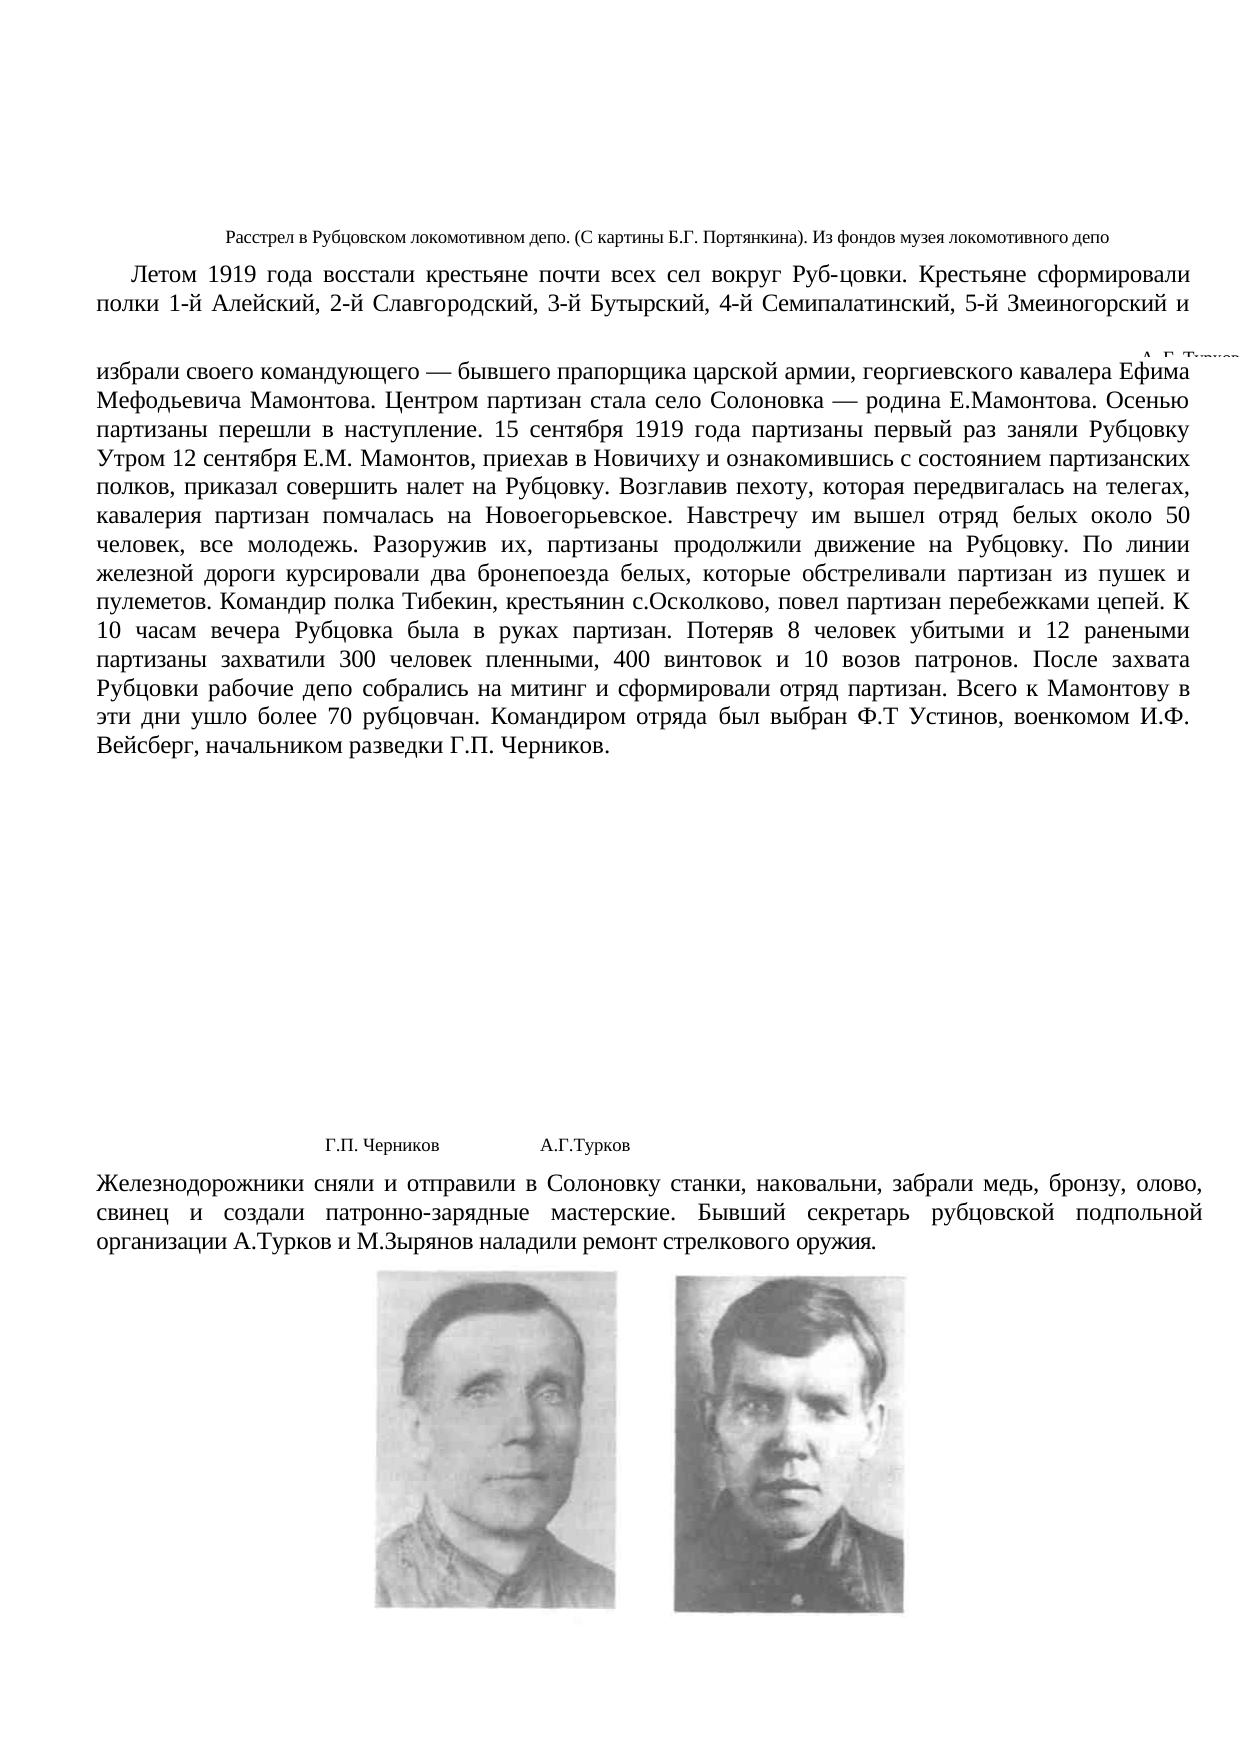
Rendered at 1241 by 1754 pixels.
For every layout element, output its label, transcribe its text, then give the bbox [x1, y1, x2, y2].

picture [365, 1257, 932, 1625]
text Железнодорожники сняли и отправили в Солоновку станки, наковальни, забрали медь, бронзу, олово, свинец и создали патронно-зарядные мастерские. Бывший секретарь рубцовской подпольной организации А.Турков и М.Зырянов наладили ремонт стрелкового оружия. [96, 1168, 1203, 1255]
text Г.П. Черников А.Г.Турков [96, 806, 1203, 1156]
text Летом 1919 года восстали крестьяне почти всех сел вокруг Руб-цовки. Крестьяне сформировали полки 1-й Алейский, 2-й Славгородский, 3-й Бутырский, 4-й Семипалатинский, 5-й Змеиногорский и избрали своего командующего — бывшего прапорщика царской армии, георгиевского кавалера Ефима Мефодьевича Мамонтова. Центром партизан стала село Солоновка — родина Е.Мамонтова. Осенью партизаны перешли в наступление. 15 сентября 1919 года партизаны первый раз заняли Рубцовку Утром 12 сентября Е.М. Мамонтов, приехав в Новичиху и ознакомившись с состоянием партизанских полков, приказал совершить налет на Рубцовку. Возглавив пехоту, которая передвигалась на телегах, кавалерия партизан помчалась на Новоегорьевское. Навстречу им вышел отряд белых около 50 человек, все молодежь. Разоружив их, партизаны продолжили движение на Рубцовку. По линии железной дороги курсировали два бронепоезда белых, которые обстреливали партизан из пушек и пулеметов. Командир полка Тибекин, крестьянин с.Осколково, повел партизан перебежками цепей. К 10 часам вечера Рубцовка была в руках партизан. Потеряв 8 человек убитыми и 12 ранеными партизаны захватили 300 человек пленными, 400 винтовок и 10 возов патронов. После захвата Рубцовки рабочие депо собрались на митинг и сформировали отряд партизан. Всего к Мамонтову в эти дни ушло более 70 рубцовчан. Командиром отряда был выбран Ф.Т Устинов, военкомом И.Ф. Вейсберг, начальником разведки Г.П. Черников. [96, 259, 1190, 759]
text Расстрел в Рубцовском локомотивном депо. (С картины Б.Г. Портянкина). Из фондов музея локомотивного депо [151, 226, 1167, 247]
